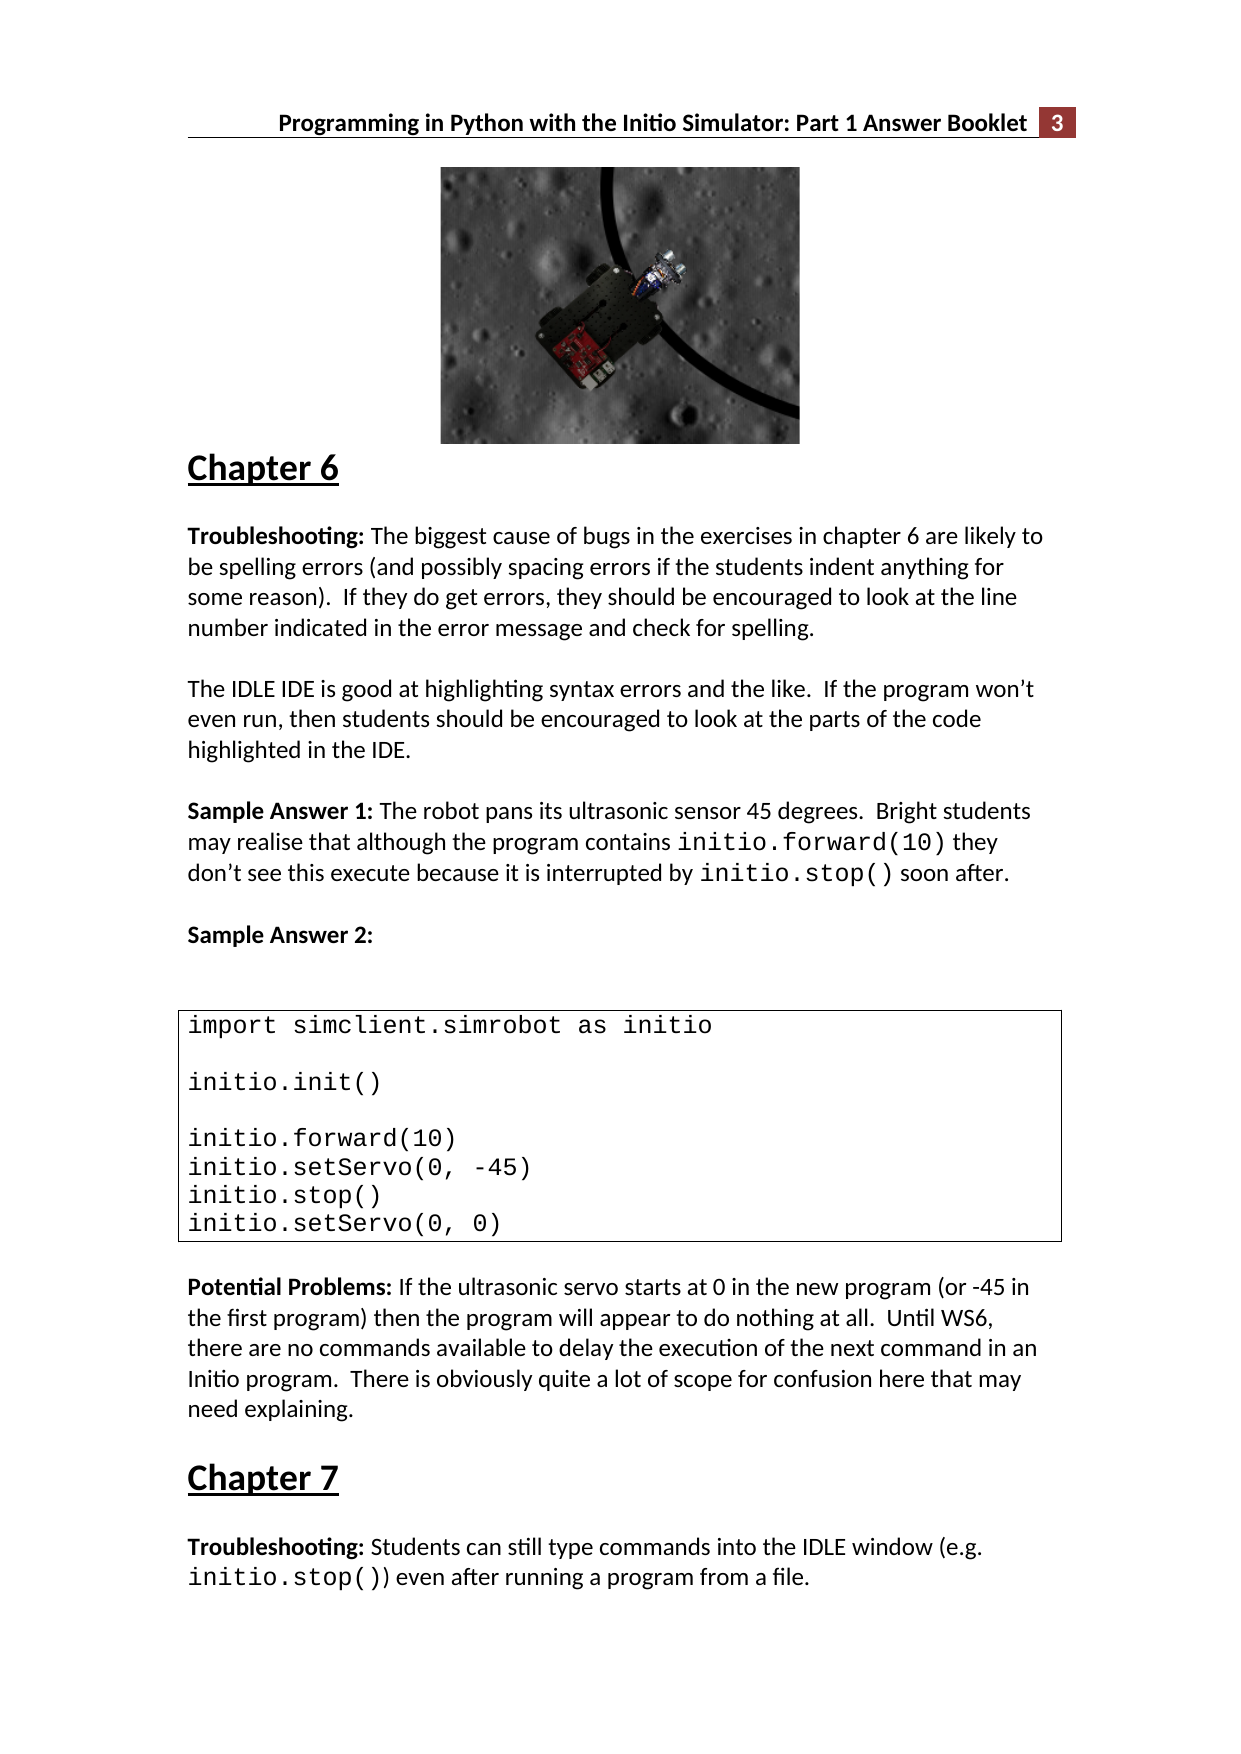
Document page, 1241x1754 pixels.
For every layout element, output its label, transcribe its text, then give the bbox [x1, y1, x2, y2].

text Potential Problems: If the ultrasonic servo starts at 0 in the new program (or -45 in the first program) then the program will appear to do nothing at all. Until WS6, there are no commands available to delay the execution of the next command in an Initio program. There is obviously quite a lot of scope for confusion here that may need explaining. [187, 1271, 1053, 1424]
picture [440, 167, 800, 444]
text Troubleshooting: Students can still type commands into the IDLE window (e.g. initio.stop()) even after running a program from a file. [187, 1531, 1053, 1593]
text initio.setServo(0, -45) [187, 1154, 1053, 1183]
text Sample Answer 2: [187, 920, 1053, 950]
text Sample Answer 1: The robot pans its ultrasonic sensor 45 degrees. Bright students may realise that although the program contains initio.forward(10) they don’t see this execute because it is interrupted by initio.stop() soon after. [187, 795, 1053, 889]
text initio.forward(10) [187, 1126, 1053, 1154]
text Chapter 7 [187, 1454, 1053, 1500]
text Troubleshooting: The biggest cause of bugs in the exercises in chapter 6 are likely to be spelling errors (and possibly spacing errors if the students indent anything for some reason). If they do get errors, they should be encouraged to look at the line number indicated in the error message and check for spelling. [187, 520, 1053, 642]
text The IDLE IDE is good at highlighting syntax errors and the like. If the program won’t even run, then students should be encouraged to look at the parts of the code highlighted in the IDE. [187, 673, 1053, 764]
text import simclient.simrobot as initio [179, 1011, 1061, 1041]
text Chapter 6 [187, 444, 1053, 490]
text initio.init() [187, 1069, 1053, 1098]
text initio.setServo(0, 0) [179, 1208, 1061, 1241]
text initio.stop() [187, 1183, 1053, 1208]
